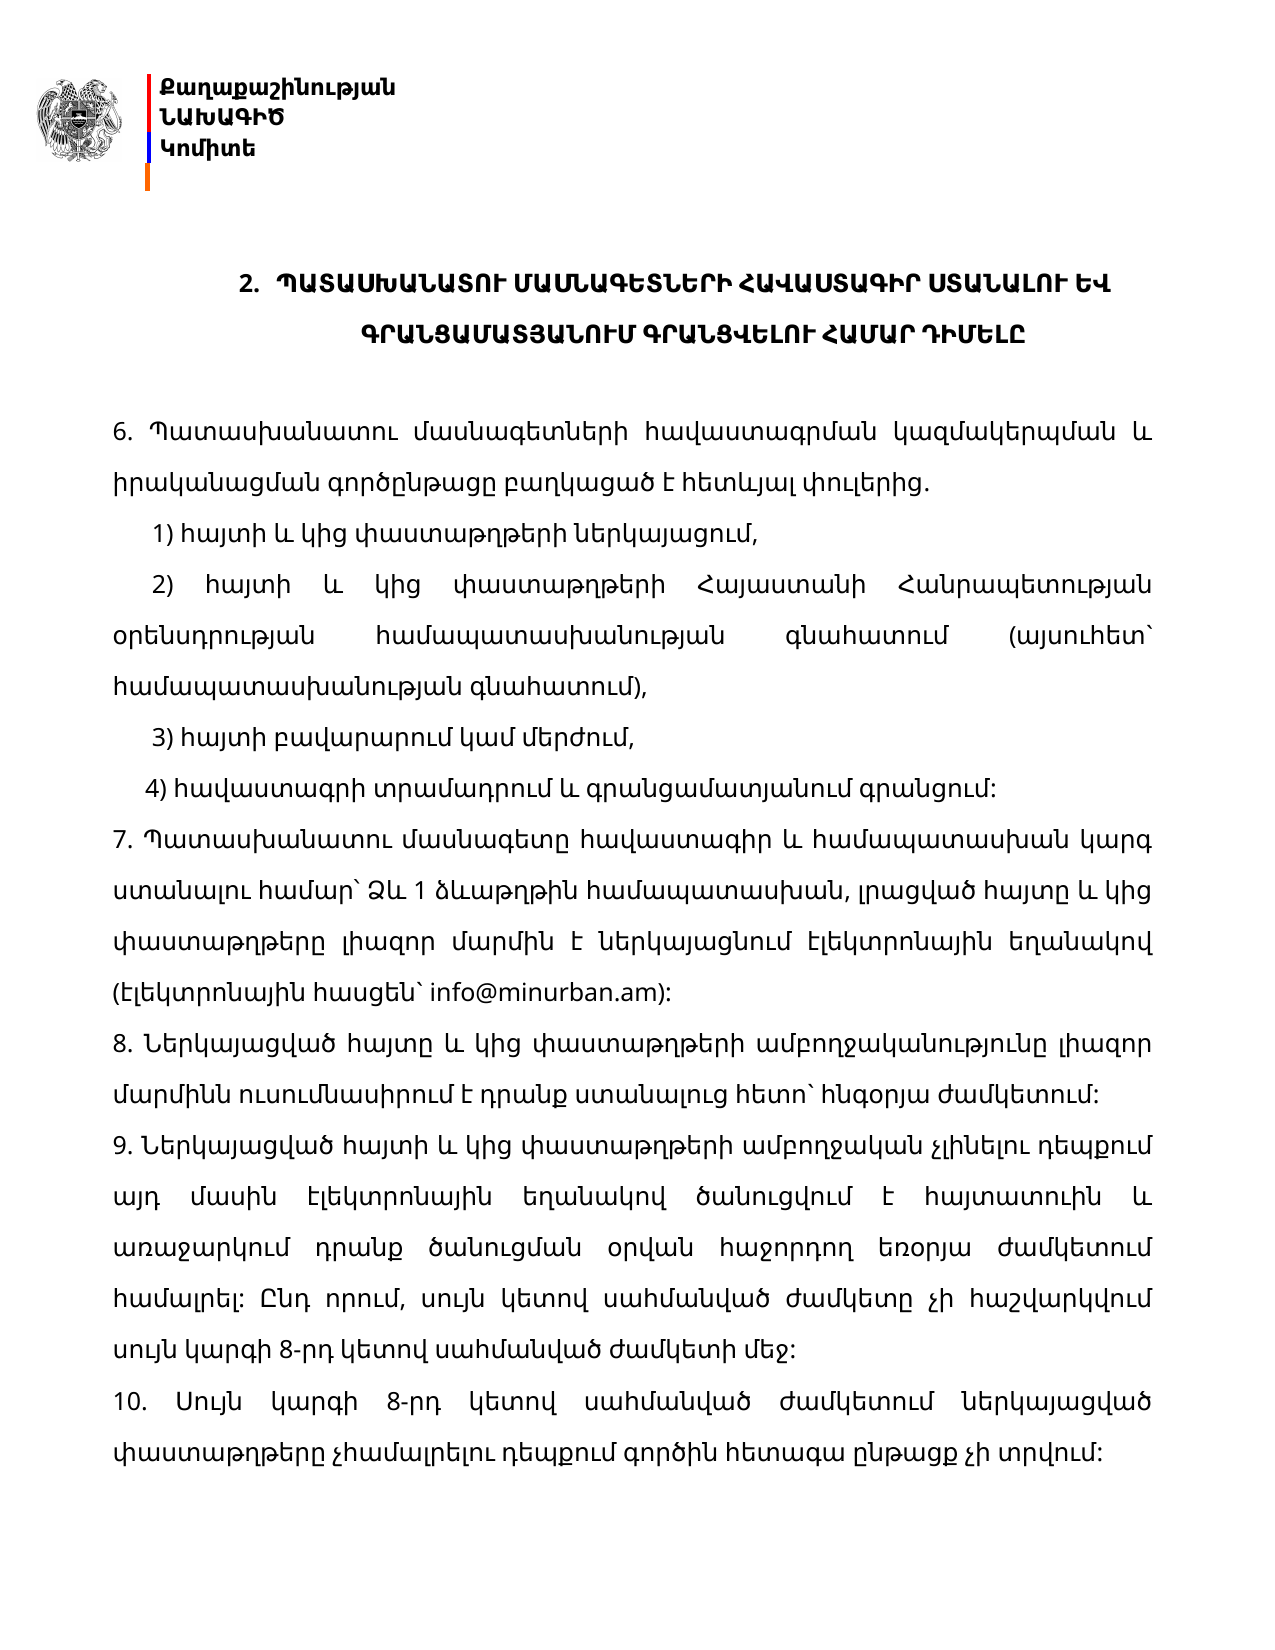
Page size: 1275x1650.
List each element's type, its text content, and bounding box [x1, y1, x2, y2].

text 10. Սույն կարգի 8-րդ կետով սահմանված ժամկետում ներկայացված փաստաթղթերը չհամալրելու դեպքում գործին հետագա ընթացք չի տրվում: [112, 1383, 1153, 1468]
text 8. Ներկայացված հայտը և կից փաստաթղթերի ամբողջականությունը լիազոր մարմինն ուսումնասիրում է դրանք ստանալուց հետո` հնգօրյա ժամկետում: [112, 1026, 1153, 1111]
text 6. Պատասխանատու մասնագետների հավաստագրման կազմակերպման և իրականացման գործընթացը բաղկացած է հետևյալ փուլերից. [112, 413, 1153, 498]
list ՊԱՏԱՍԽԱՆԱՏՈՒ ՄԱՍՆԱԳԵՏՆԵՐԻ ՀԱՎԱՍՏԱԳԻՐ ՍՏԱՆԱԼՈՒ ԵՎ ԳՐԱՆՑԱՄԱՏՅԱՆՈՒՄ ԳՐԱՆՑՎԵԼՈՒ ՀԱՄԱՐ ԴԻՄԵԼԸ [197, 266, 1153, 351]
text 1) հայտի և կից փաստաթղթերի ներկայացում, [112, 515, 1153, 549]
text 9. Ներկայացված հայտի և կից փաստաթղթերի ամբողջական չլինելու դեպքում այդ մասին էլեկտրոնային եղանակով ծանուցվում է հայտատուին և առաջարկում դրանք ծանուցման օրվան հաջորդող եռօրյա ժամկետում համալրել: Ընդ որում, սույն կետով սահմանված ժամկետը չի հաշվարկվում սույն կարգի 8-րդ կետով սահմանված ժամկետի մեջ: [112, 1128, 1153, 1366]
text 4) հավաստագրի տրամադրում և գրանցամատյանում գրանցում: [112, 771, 1153, 805]
text 2) հայտի և կից փաստաթղթերի Հայաստանի Հանրապետության օրենսդրության համապատասխանության գնահատում (այսուհետ` համապատասխանության գնահատում), [112, 566, 1153, 703]
text 3) հայտի բավարարում կամ մերժում, [112, 719, 1153, 754]
text 7. Պատասխանատու մասնագետը հավաստագիր և համապատասխան կարգ ստանալու համար՝ Ձև 1 ձևաթղթին համապատասխան, լրացված հայտը և կից փաստաթղթերը լիազոր մարմին է ներկայացնում էլեկտրոնային եղանակով (էլեկտրոնային հասցեն` info@minurban.am): [112, 822, 1153, 1009]
picture [36, 78, 122, 162]
